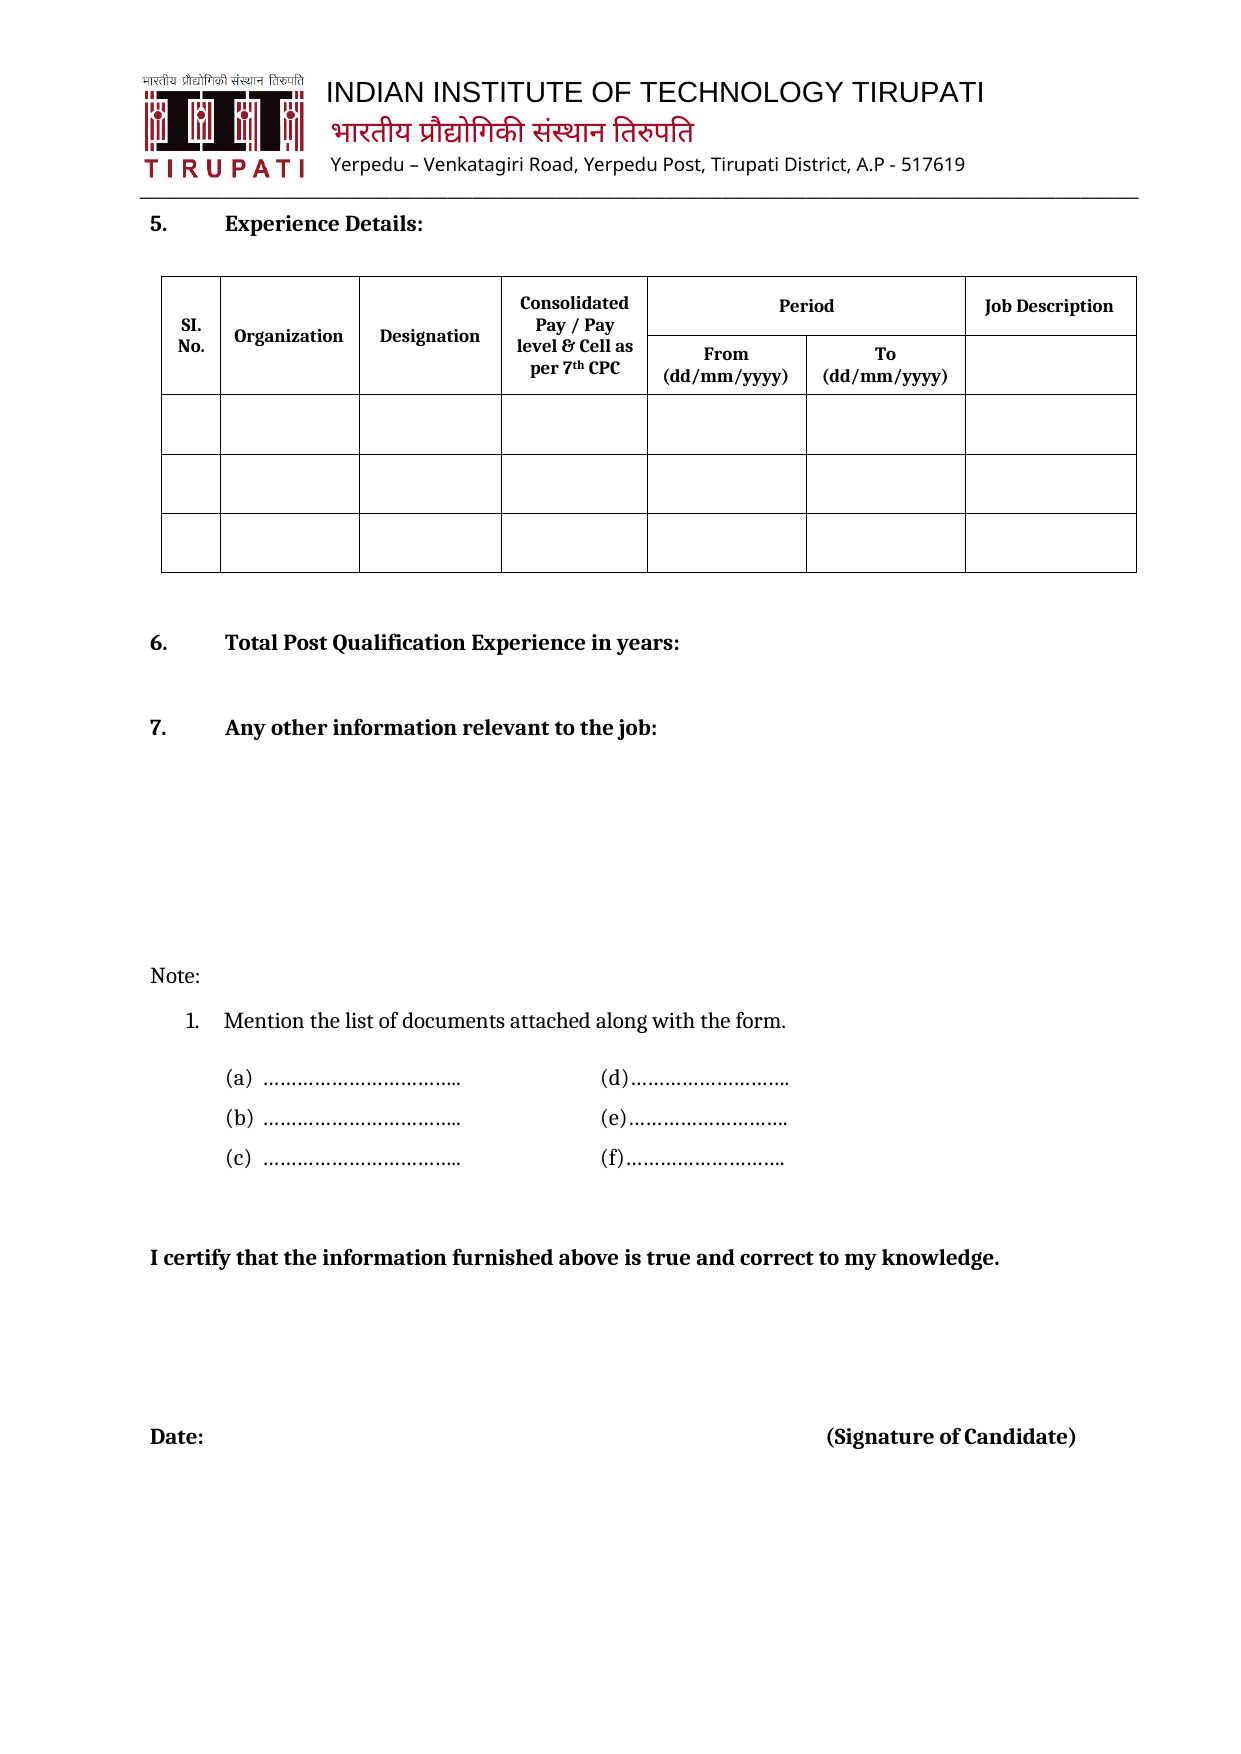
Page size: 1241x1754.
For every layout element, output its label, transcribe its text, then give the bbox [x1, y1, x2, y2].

table_cell [966, 455, 1136, 512]
table_cell [502, 395, 647, 453]
table_cell To (dd/mm/yyyy) [807, 336, 965, 394]
table_cell [360, 455, 501, 512]
list Experience Details: [150, 211, 1148, 237]
picture [140, 70, 308, 182]
table_cell [360, 514, 501, 572]
list Any other information relevant to the job: [150, 715, 1148, 741]
text I certify that the information furnished above is true and correct to my knowledge. [150, 1245, 1148, 1271]
table_header Consolidated Pay / Pay level & Cell as per 7th CPC [502, 277, 647, 394]
table_cell [360, 395, 501, 453]
table_cell [966, 514, 1136, 572]
table_cell [221, 395, 359, 453]
table_cell [966, 395, 1136, 453]
table_cell [648, 514, 806, 572]
table_cell [502, 455, 647, 512]
table_header SI. No. [162, 277, 220, 394]
table_cell [807, 514, 965, 572]
table_header Designation [360, 277, 501, 394]
table_cell [162, 395, 220, 453]
table_cell [648, 395, 806, 453]
table_cell [162, 455, 220, 512]
table_cell From (dd/mm/yyyy) [648, 336, 806, 394]
table_cell [221, 514, 359, 572]
table_header Organization [221, 277, 359, 394]
table_header Job Description [966, 277, 1136, 335]
list Mention the list of documents attached along with the form. [186, 1007, 1148, 1034]
table_cell [807, 395, 965, 453]
text (b) …………………………….. (e)………………………. [225, 1104, 1148, 1131]
table_cell [966, 336, 1136, 394]
text Note: [150, 963, 1148, 989]
table_cell [221, 455, 359, 512]
text (c) …………………………….. (f)………………………. [225, 1144, 1148, 1171]
table_cell [502, 514, 647, 572]
text (a) …………………………….. (d)………………………. [225, 1064, 1148, 1091]
list Total Post Qualification Experience in years: [150, 630, 1148, 656]
table_cell [807, 455, 965, 512]
text Date: (Signature of Candidate) [150, 1424, 1148, 1451]
table_header Period [648, 277, 965, 335]
table_cell [162, 514, 220, 572]
table_cell [648, 455, 806, 512]
